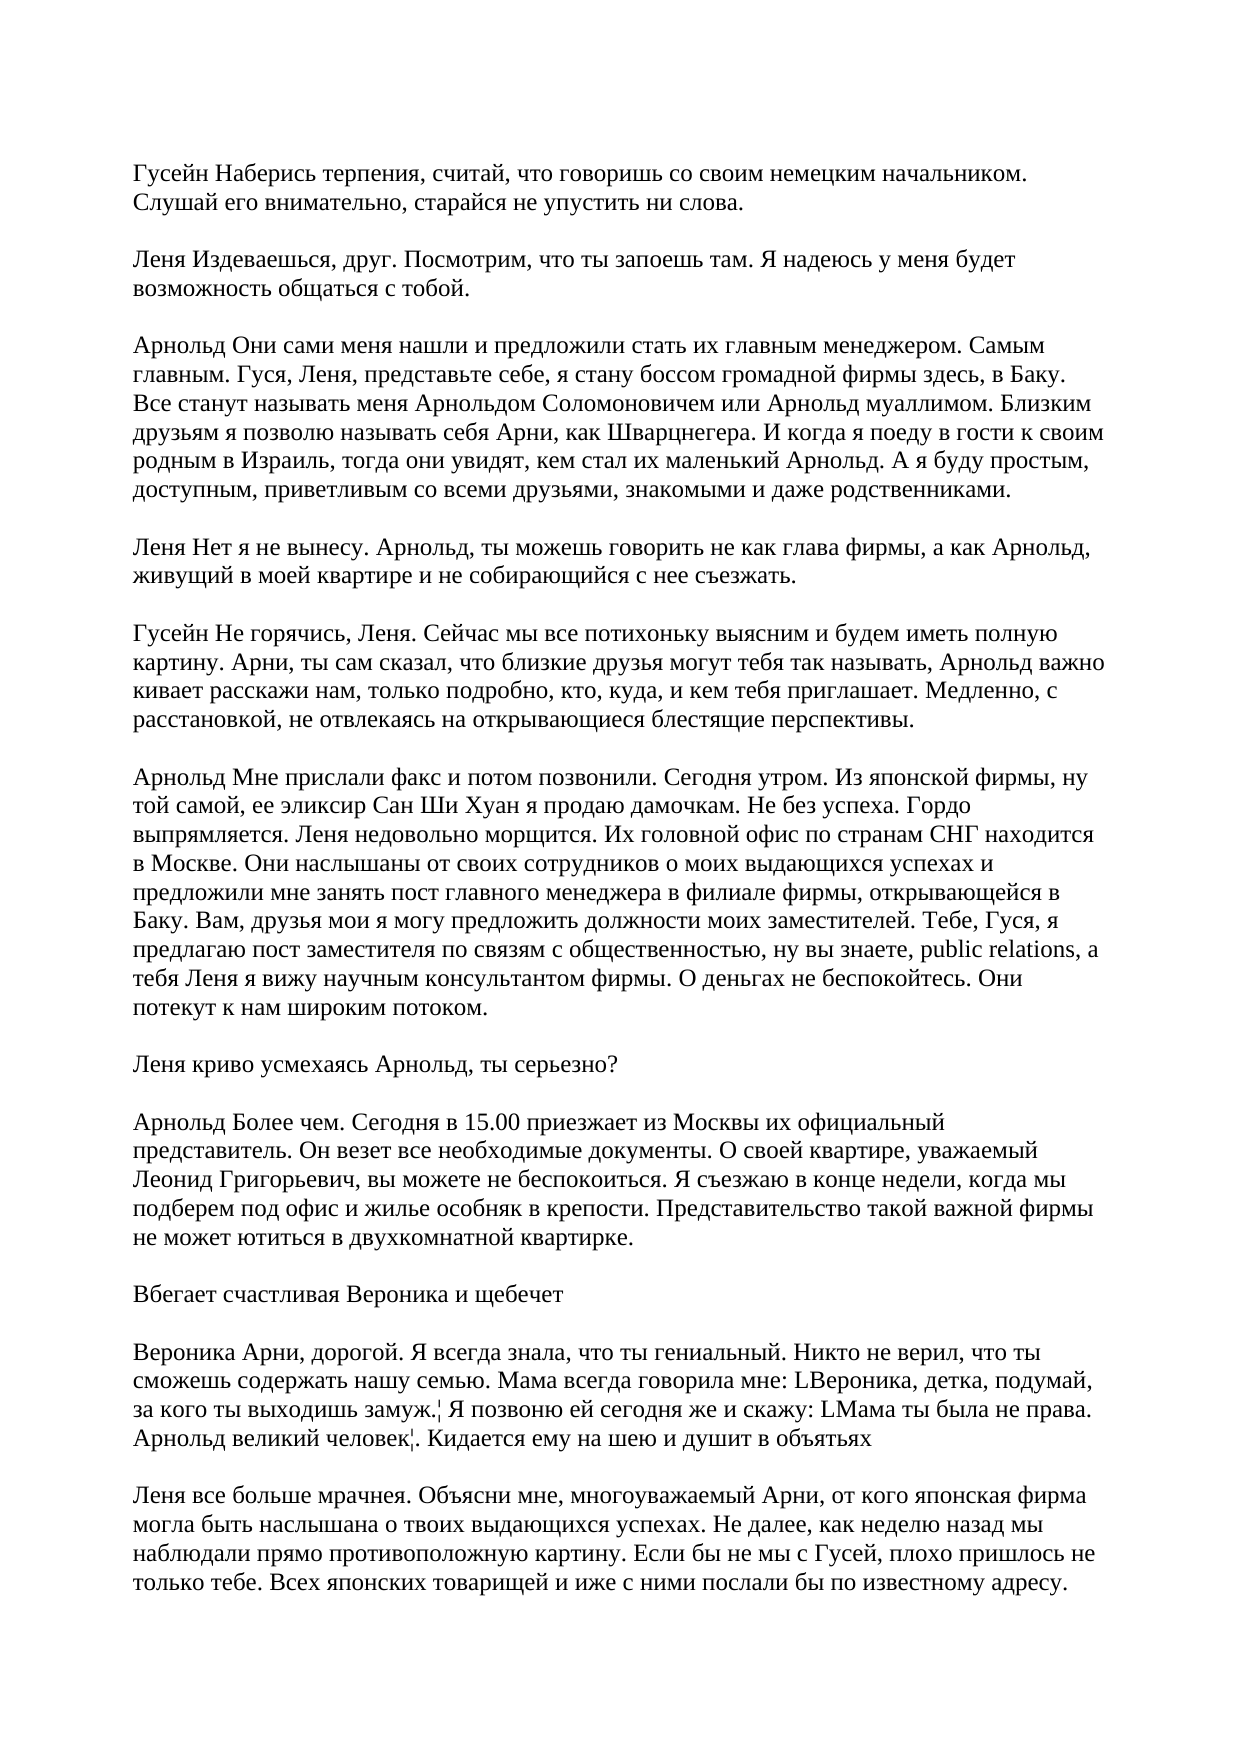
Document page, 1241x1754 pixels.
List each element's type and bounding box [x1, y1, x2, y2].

table_header [133, 148, 1108, 1624]
